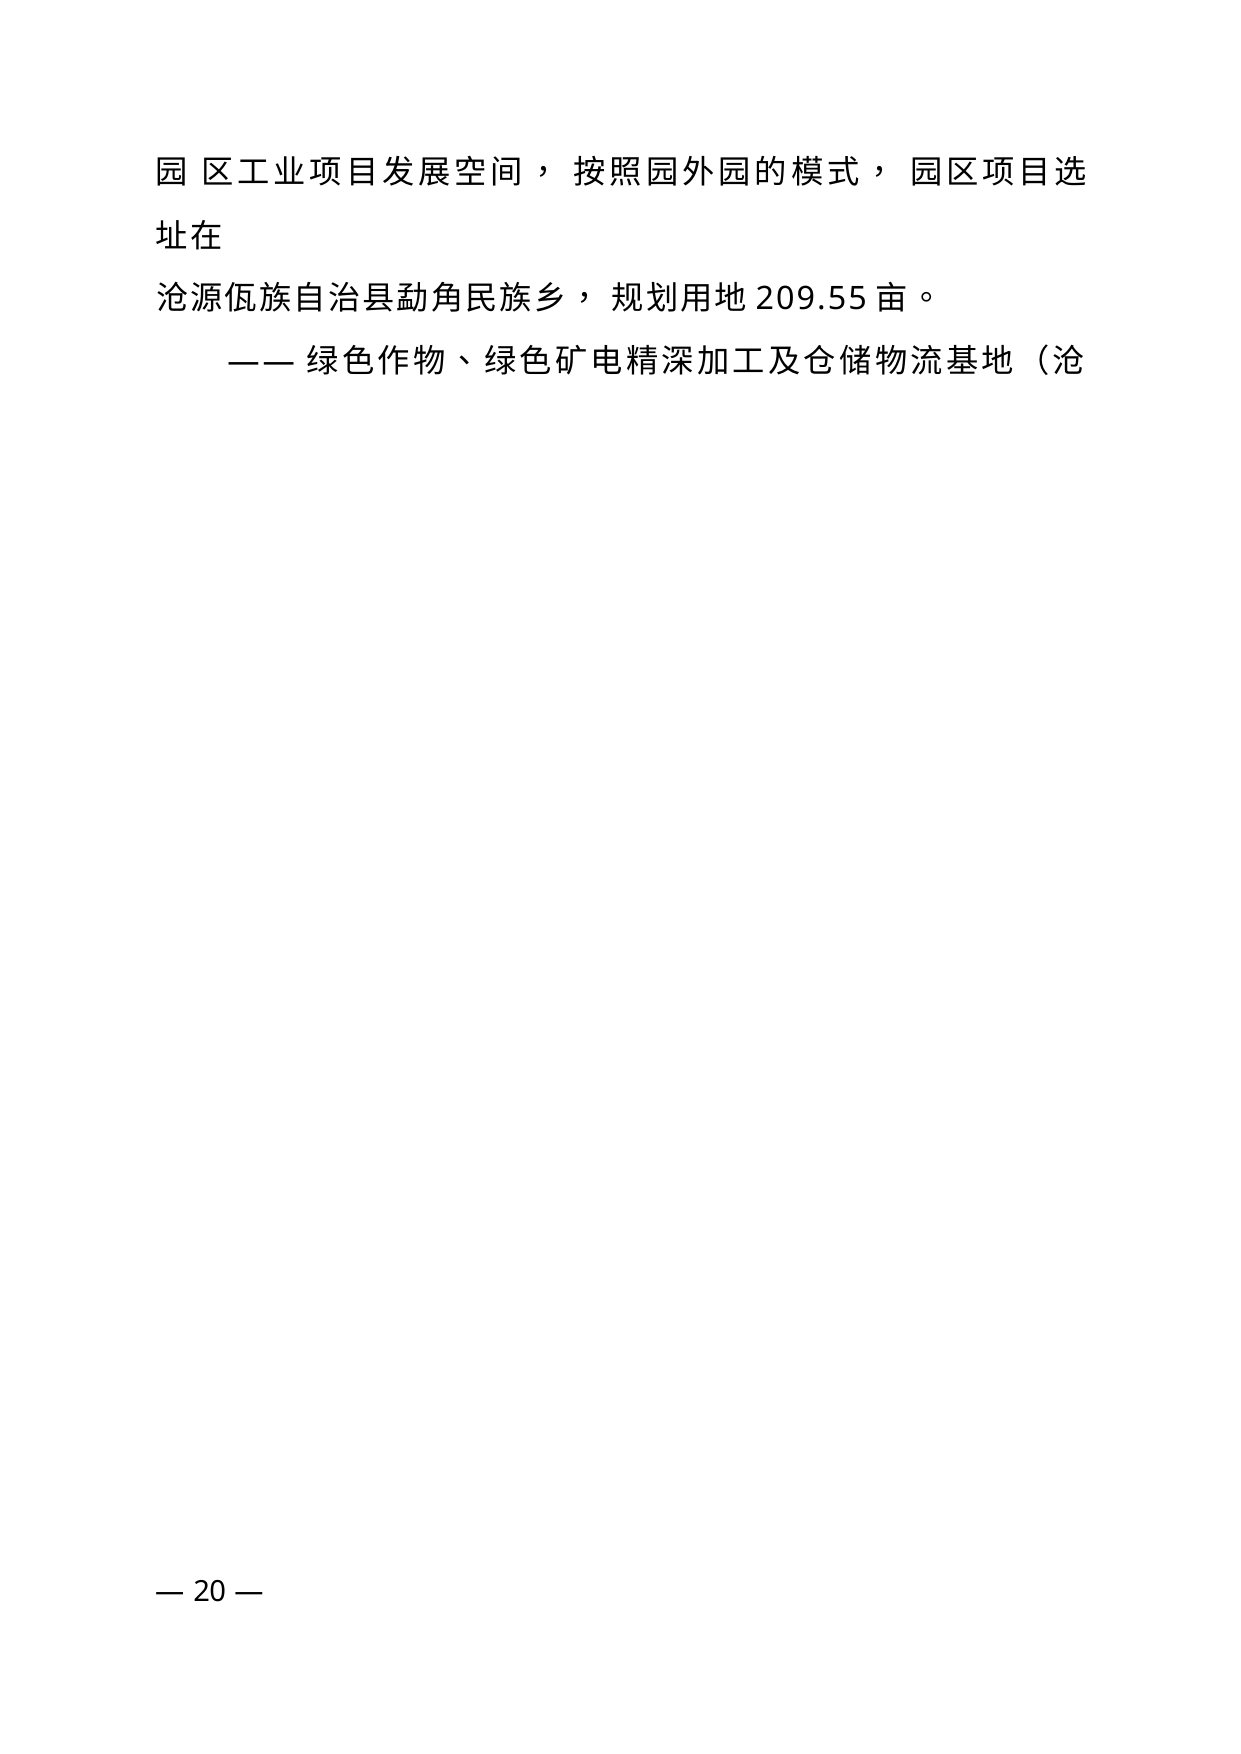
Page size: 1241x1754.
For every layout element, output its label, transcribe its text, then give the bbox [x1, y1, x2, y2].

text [155, 149, 1087, 257]
text —— 绿色作物、绿色矿电精深加工及仓储物流基地（沧 [227, 341, 1120, 381]
text 沧源佤族自治县勐角民族乡， 规划用地209.55亩。 [156, 277, 1120, 317]
